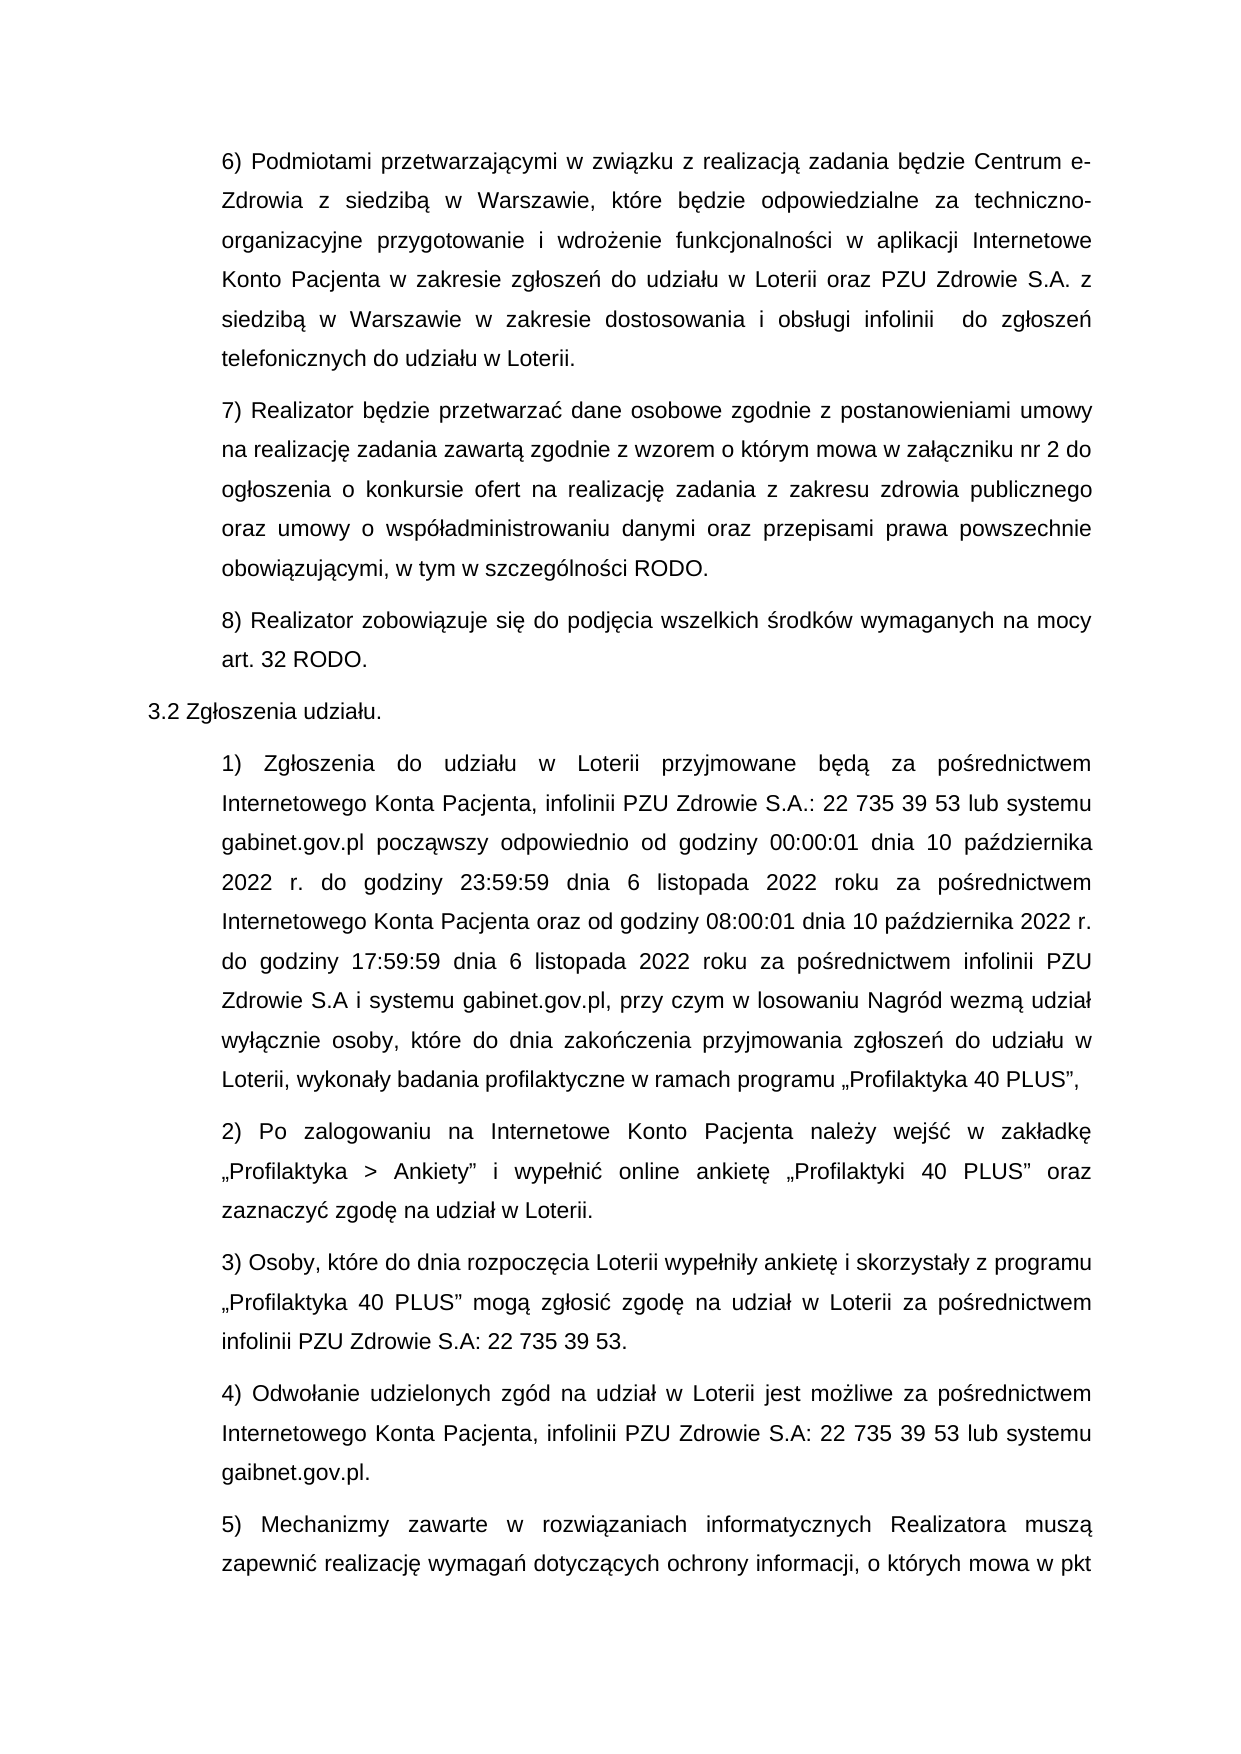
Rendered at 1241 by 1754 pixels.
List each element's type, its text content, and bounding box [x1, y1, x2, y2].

text 8) Realizator zobowiązuje się do podjęcia wszelkich środków wymaganych na mocy art. 32 RODO. [221, 607, 1093, 673]
text 3) Osoby, które do dnia rozpoczęcia Loterii wypełniły ankietę i skorzystały z programu „Profilaktyka 40 PLUS” mogą zgłosić zgodę na udział w Loterii za pośrednictwem infolinii PZU Zdrowie S.A: 22 735 39 53. [221, 1249, 1093, 1354]
text 3.2 Zgłoszenia udziału. [148, 698, 1093, 725]
text 6) Podmiotami przetwarzającymi w związku z realizacją zadania będzie Centrum e-Zdrowia z siedzibą w Warszawie, które będzie odpowiedzialne za techniczno-organizacyjne przygotowanie i wdrożenie funkcjonalności w aplikacji Internetowe Konto Pacjenta w zakresie zgłoszeń do udziału w Loterii oraz PZU Zdrowie S.A. z siedzibą w Warszawie w zakresie dostosowania i obsługi infolinii do zgłoszeń telefonicznych do udziału w Loterii. [221, 148, 1093, 371]
text 7) Realizator będzie przetwarzać dane osobowe zgodnie z postanowieniami umowy na realizację zadania zawartą zgodnie z wzorem o którym mowa w załączniku nr 2 do ogłoszenia o konkursie ofert na realizację zadania z zakresu zdrowia publicznego oraz umowy o współadministrowaniu danymi oraz przepisami prawa powszechnie obowiązującymi, w tym w szczególności RODO. [221, 397, 1093, 581]
text 4) Odwołanie udzielonych zgód na udział w Loterii jest możliwe za pośrednictwem Internetowego Konta Pacjenta, infolinii PZU Zdrowie S.A: 22 735 39 53 lub systemu gaibnet.gov.pl. [221, 1380, 1093, 1485]
text 1) Zgłoszenia do udziału w Loterii przyjmowane będą za pośrednictwem Internetowego Konta Pacjenta, infolinii PZU Zdrowie S.A.: 22 735 39 53 lub systemu gabinet.gov.pl począwszy odpowiednio od godziny 00:00:01 dnia 10 października 2022 r. do godziny 23:59:59 dnia 6 listopada 2022 roku za pośrednictwem Internetowego Konta Pacjenta oraz od godziny 08:00:01 dnia 10 października 2022 r. do godziny 17:59:59 dnia 6 listopada 2022 roku za pośrednictwem infolinii PZU Zdrowie S.A i systemu gabinet.gov.pl, przy czym w losowaniu Nagród wezmą udział wyłącznie osoby, które do dnia zakończenia przyjmowania zgłoszeń do udziału w Loterii, wykonały badania profilaktyczne w ramach programu „Profilaktyka 40 PLUS”, [221, 750, 1093, 1092]
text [221, 1511, 1093, 1577]
text 2) Po zalogowaniu na Internetowe Konto Pacjenta należy wejść w zakładkę „Profilaktyka > Ankiety” i wypełnić online ankietę „Profilaktyki 40 PLUS” oraz zaznaczyć zgodę na udział w Loterii. [221, 1118, 1093, 1223]
